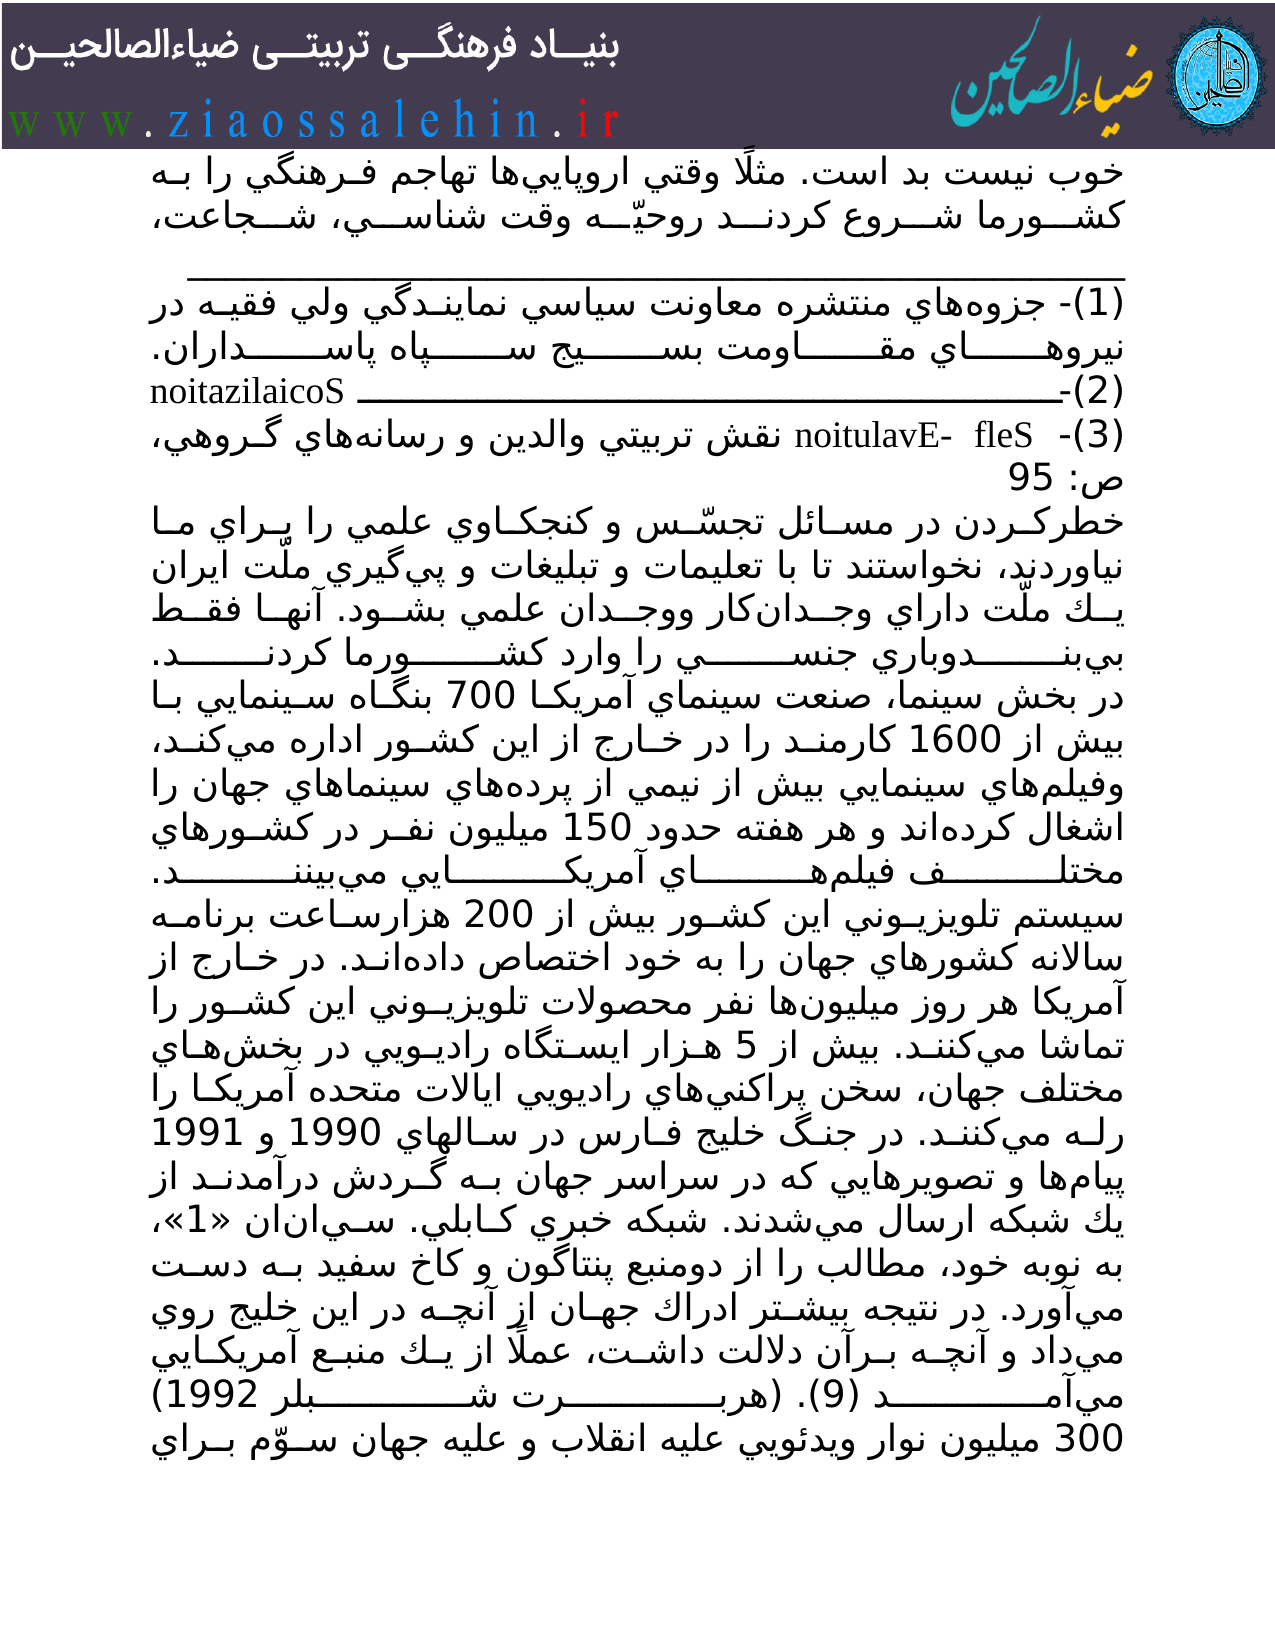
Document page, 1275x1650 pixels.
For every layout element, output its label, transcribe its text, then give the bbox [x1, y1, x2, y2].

picture [1, 3, 1275, 149]
